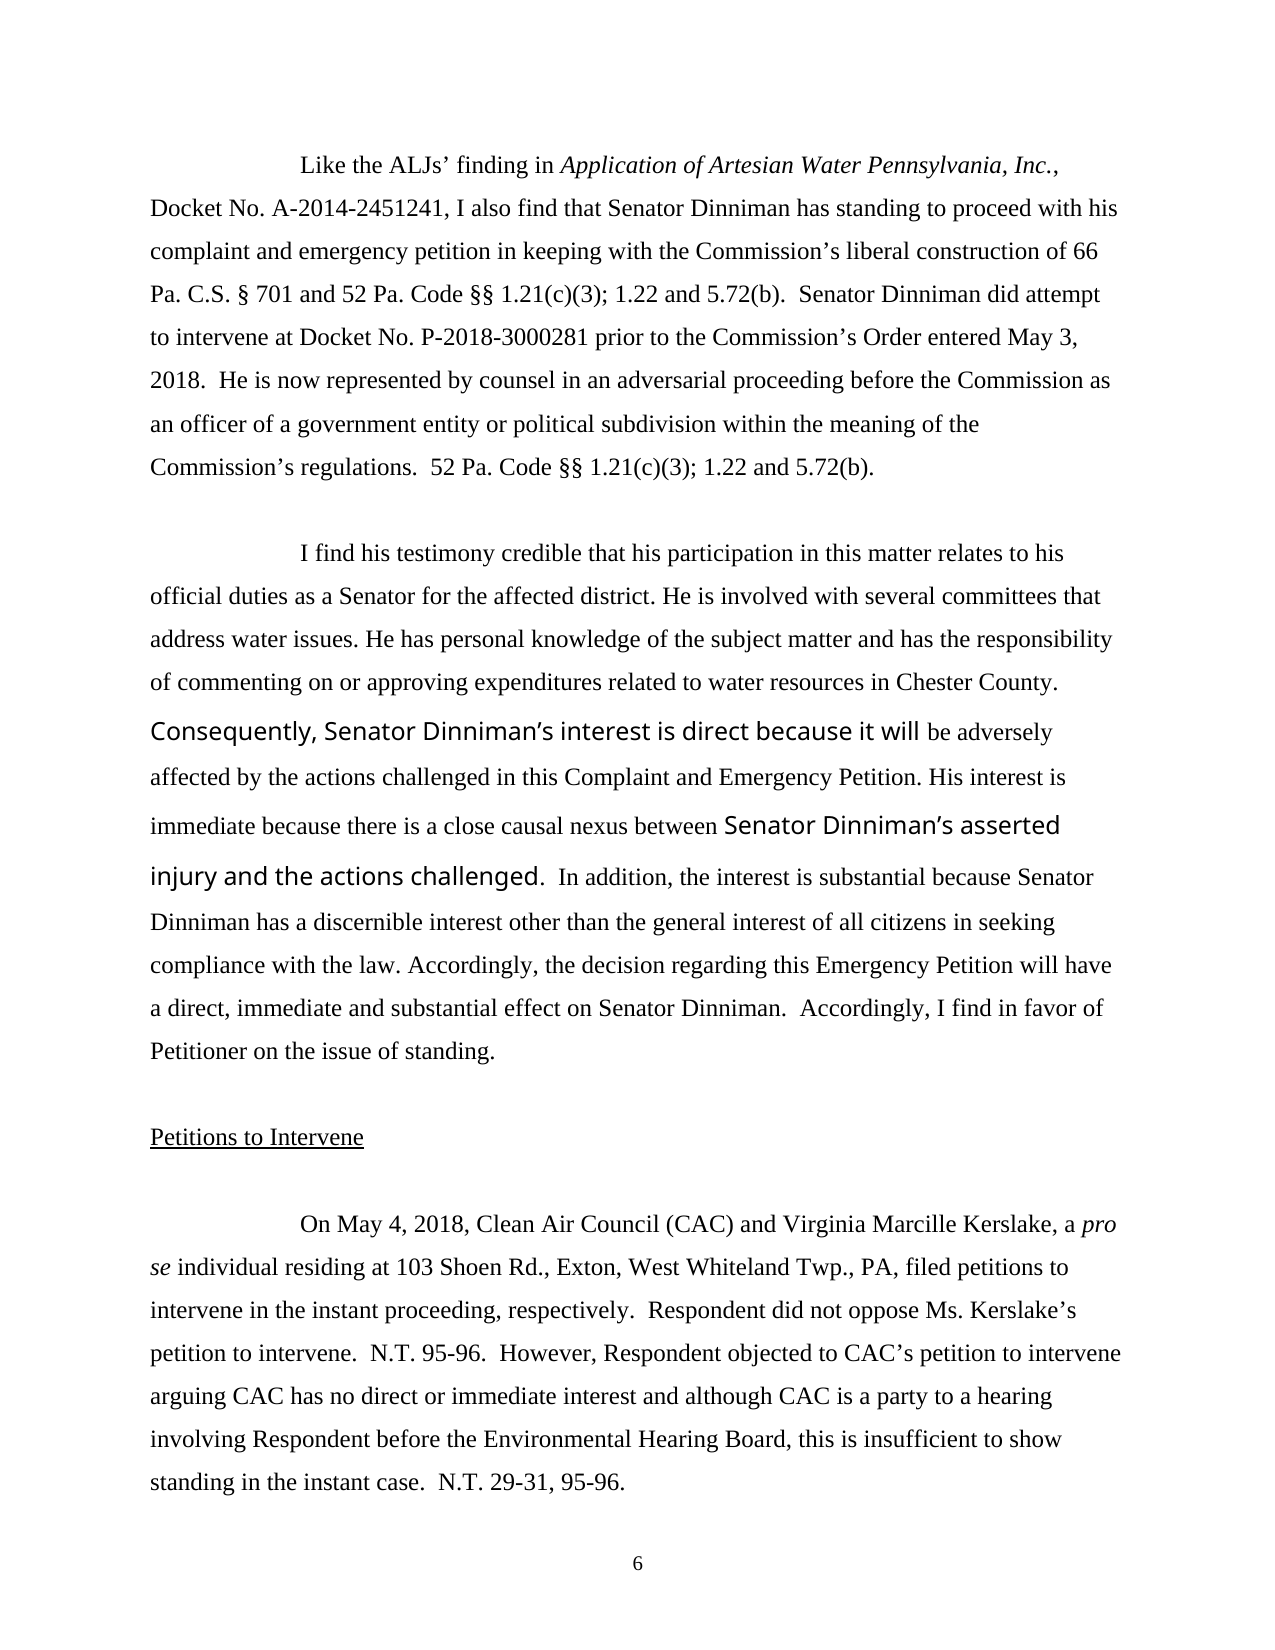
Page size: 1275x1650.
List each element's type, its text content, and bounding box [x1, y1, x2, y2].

text Petitions to Intervene [150, 1122, 1125, 1151]
text Like the ALJs’ finding in Application of Artesian Water Pennsylvania, Inc., Docket No. A-2014-2451241, I also find that Senator Dinniman has standing to proceed with his complaint and emergency petition in keeping with the Commission’s liberal construction of 66 Pa. C.S. § 701 and 52 Pa. Code §§ 1.21(c)(3); 1.22 and 5.72(b). Senator Dinniman did attempt to intervene at Docket No. P-2018-3000281 prior to the Commission’s Order entered May 3, 2018. He is now represented by counsel in an adversarial proceeding before the Commission as an officer of a government entity or political subdivision within the meaning of the Commission’s regulations. 52 Pa. Code §§ 1.21(c)(3); 1.22 and 5.72(b). [150, 150, 1125, 481]
text On May 4, 2018, Clean Air Council (CAC) and Virginia Marcille Kerslake, a pro se individual residing at 103 Shoen Rd., Exton, West Whiteland Twp., PA, filed petitions to intervene in the instant proceeding, respectively. Respondent did not oppose Ms. Kerslake’s petition to intervene. N.T. 95-96. However, Respondent objected to CAC’s petition to intervene arguing CAC has no direct or immediate interest and although CAC is a party to a hearing involving Respondent before the Environmental Hearing Board, this is insufficient to show standing in the instant case. N.T. 29-31, 95-96. [150, 1209, 1125, 1496]
text I find his testimony credible that his participation in this matter relates to his official duties as a Senator for the affected district. He is involved with several committees that address water issues. He has personal knowledge of the subject matter and has the responsibility of commenting on or approving expenditures related to water resources in Chester County. Consequently, Senator Dinniman’s interest is direct because it will be adversely affected by the actions challenged in this Complaint and Emergency Petition. His interest is immediate because there is a close causal nexus between Senator Dinniman’s asserted injury and the actions challenged. In addition, the interest is substantial because Senator Dinniman has a discernible interest other than the general interest of all citizens in seeking compliance with the law. Accordingly, the decision regarding this Emergency Petition will have a direct, immediate and substantial effect on Senator Dinniman. Accordingly, I find in favor of Petitioner on the issue of standing. [150, 538, 1125, 1065]
